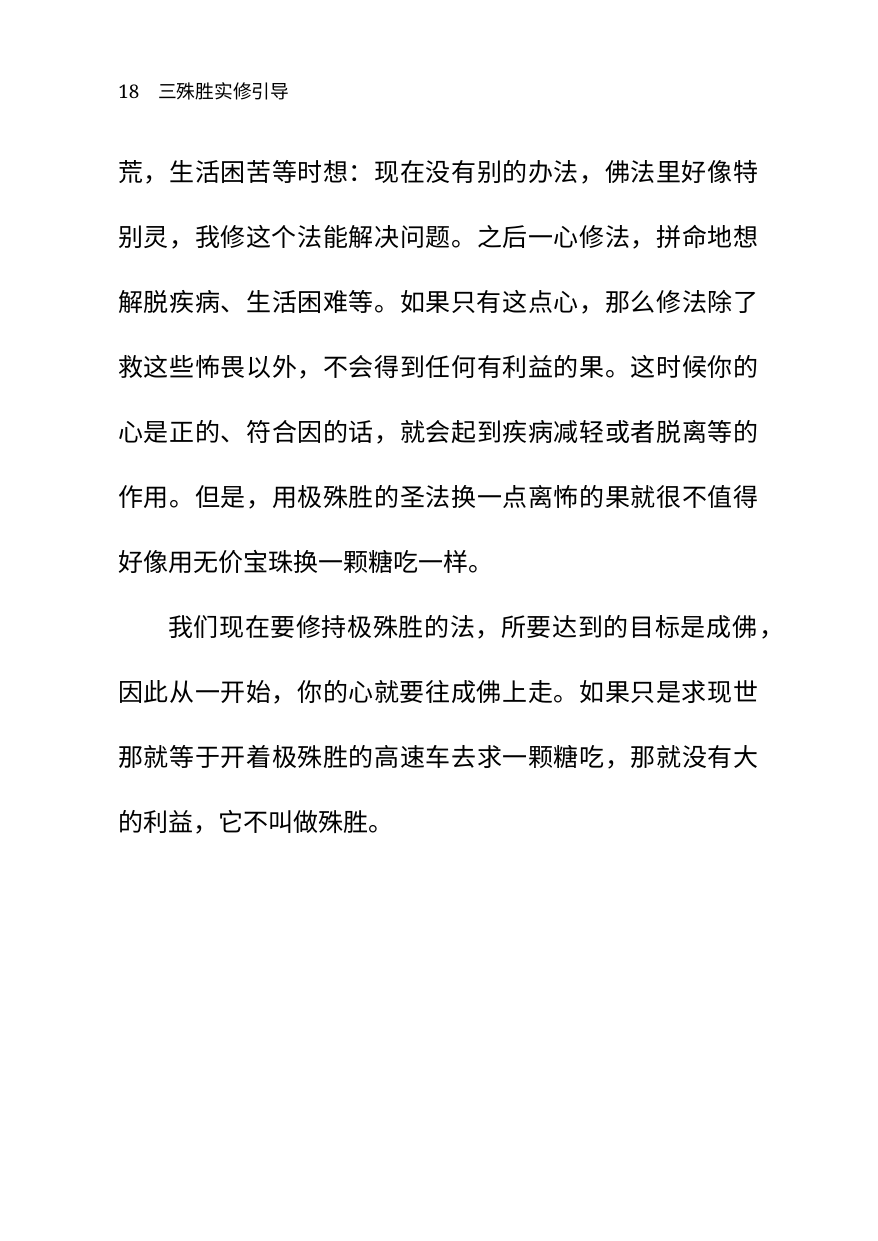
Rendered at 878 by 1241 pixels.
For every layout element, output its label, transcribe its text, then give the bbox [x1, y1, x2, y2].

text 我们现在要修持极殊胜的法，所要达到的目标是成佛，因此从一开始，你的心就要往成佛上走。如果只是求现世，那就等于开着极殊胜的高速车去求一颗糖吃，那就没有大的利益，它不叫做殊胜。 [118, 593, 759, 853]
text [118, 138, 759, 593]
